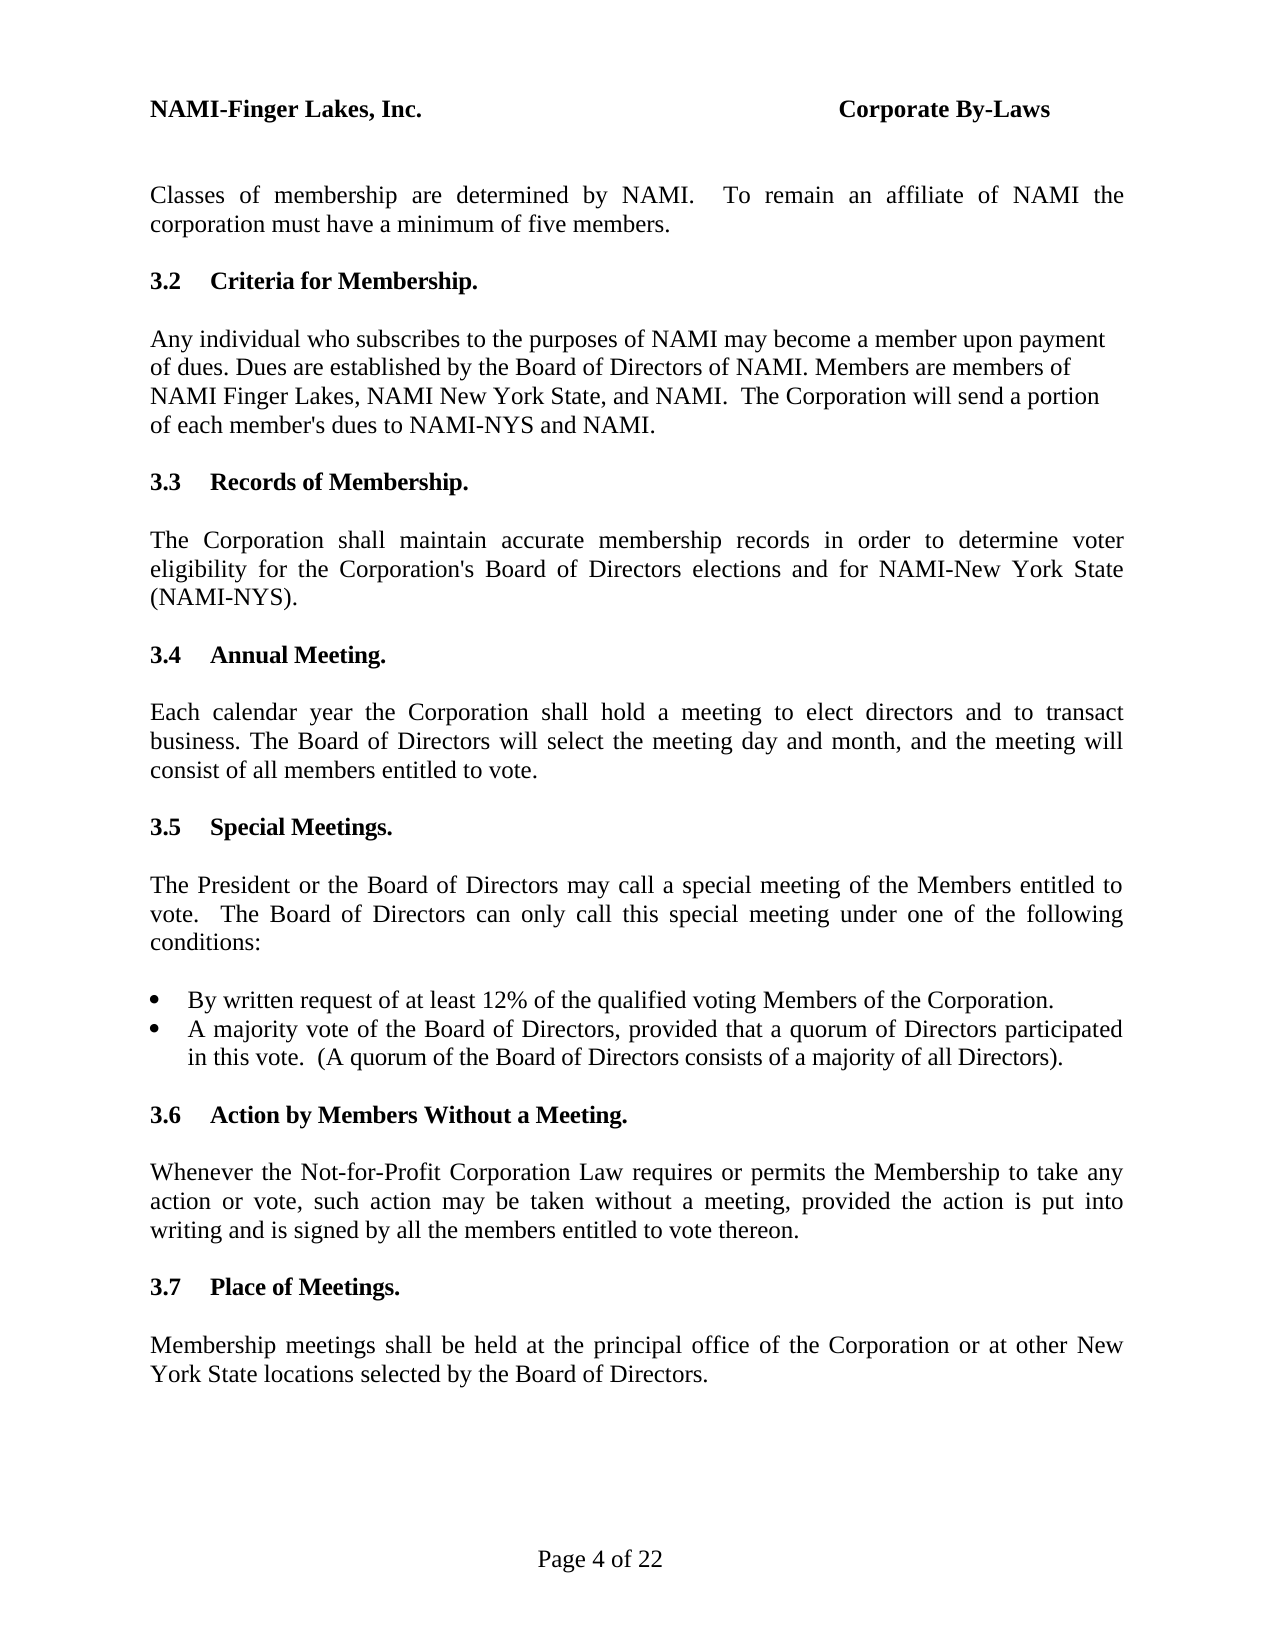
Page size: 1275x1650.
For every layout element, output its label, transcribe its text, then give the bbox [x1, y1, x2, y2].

text The Corporation shall maintain accurate membership records in order to determine voter eligibility for the Corporation's Board of Directors elections and for NAMI-New York State (NAMI-NYS). [150, 525, 1125, 611]
subtitle Criteria for Membership. [150, 266, 1125, 295]
text Classes of membership are determined by NAMI. To remain an affiliate of NAMI the corporation must have a minimum of five members. [150, 180, 1125, 237]
text Whenever the Not-for-Profit Corporation Law requires or permits the Membership to take any action or vote, such action may be taken without a meeting, provided the action is put into writing and is signed by all the members entitled to vote thereon. [150, 1157, 1125, 1244]
subtitle Special Meetings. [150, 812, 1125, 841]
text Each calendar year the Corporation shall hold a meeting to elect directors and to transact business. The Board of Directors will select the meeting day and month, and the meeting will consist of all members entitled to vote. [150, 697, 1125, 784]
subtitle Annual Meeting. [150, 640, 1125, 669]
text The President or the Board of Directors may call a special meeting of the Members entitled to vote. The Board of Directors can only call this special meeting under one of the following conditions: [150, 870, 1125, 956]
text Any individual who subscribes to the purposes of NAMI may become a member upon payment of dues. Dues are established by the Board of Directors of NAMI. Members are members of NAMI Finger Lakes, NAMI New York State, and NAMI. The Corporation will send a portion of each member's dues to NAMI-NYS and NAMI. [150, 324, 1125, 439]
subtitle Action by Members Without a Meeting. [150, 1100, 1125, 1129]
list A majority vote of the Board of Directors, provided that a quorum of Directors participated in this vote. (A quorum of the Board of Directors consists of a majority of all Directors). [150, 1014, 1125, 1071]
text Membership meetings shall be held at the principal office of the Corporation or at other New York State locations selected by the Board of Directors. [150, 1330, 1125, 1387]
subtitle Place of Meetings. [150, 1272, 1125, 1301]
list By written request of at least 12% of the qualified voting Members of the Corporation. [150, 985, 1125, 1014]
subtitle Records of Membership. [150, 467, 1125, 496]
